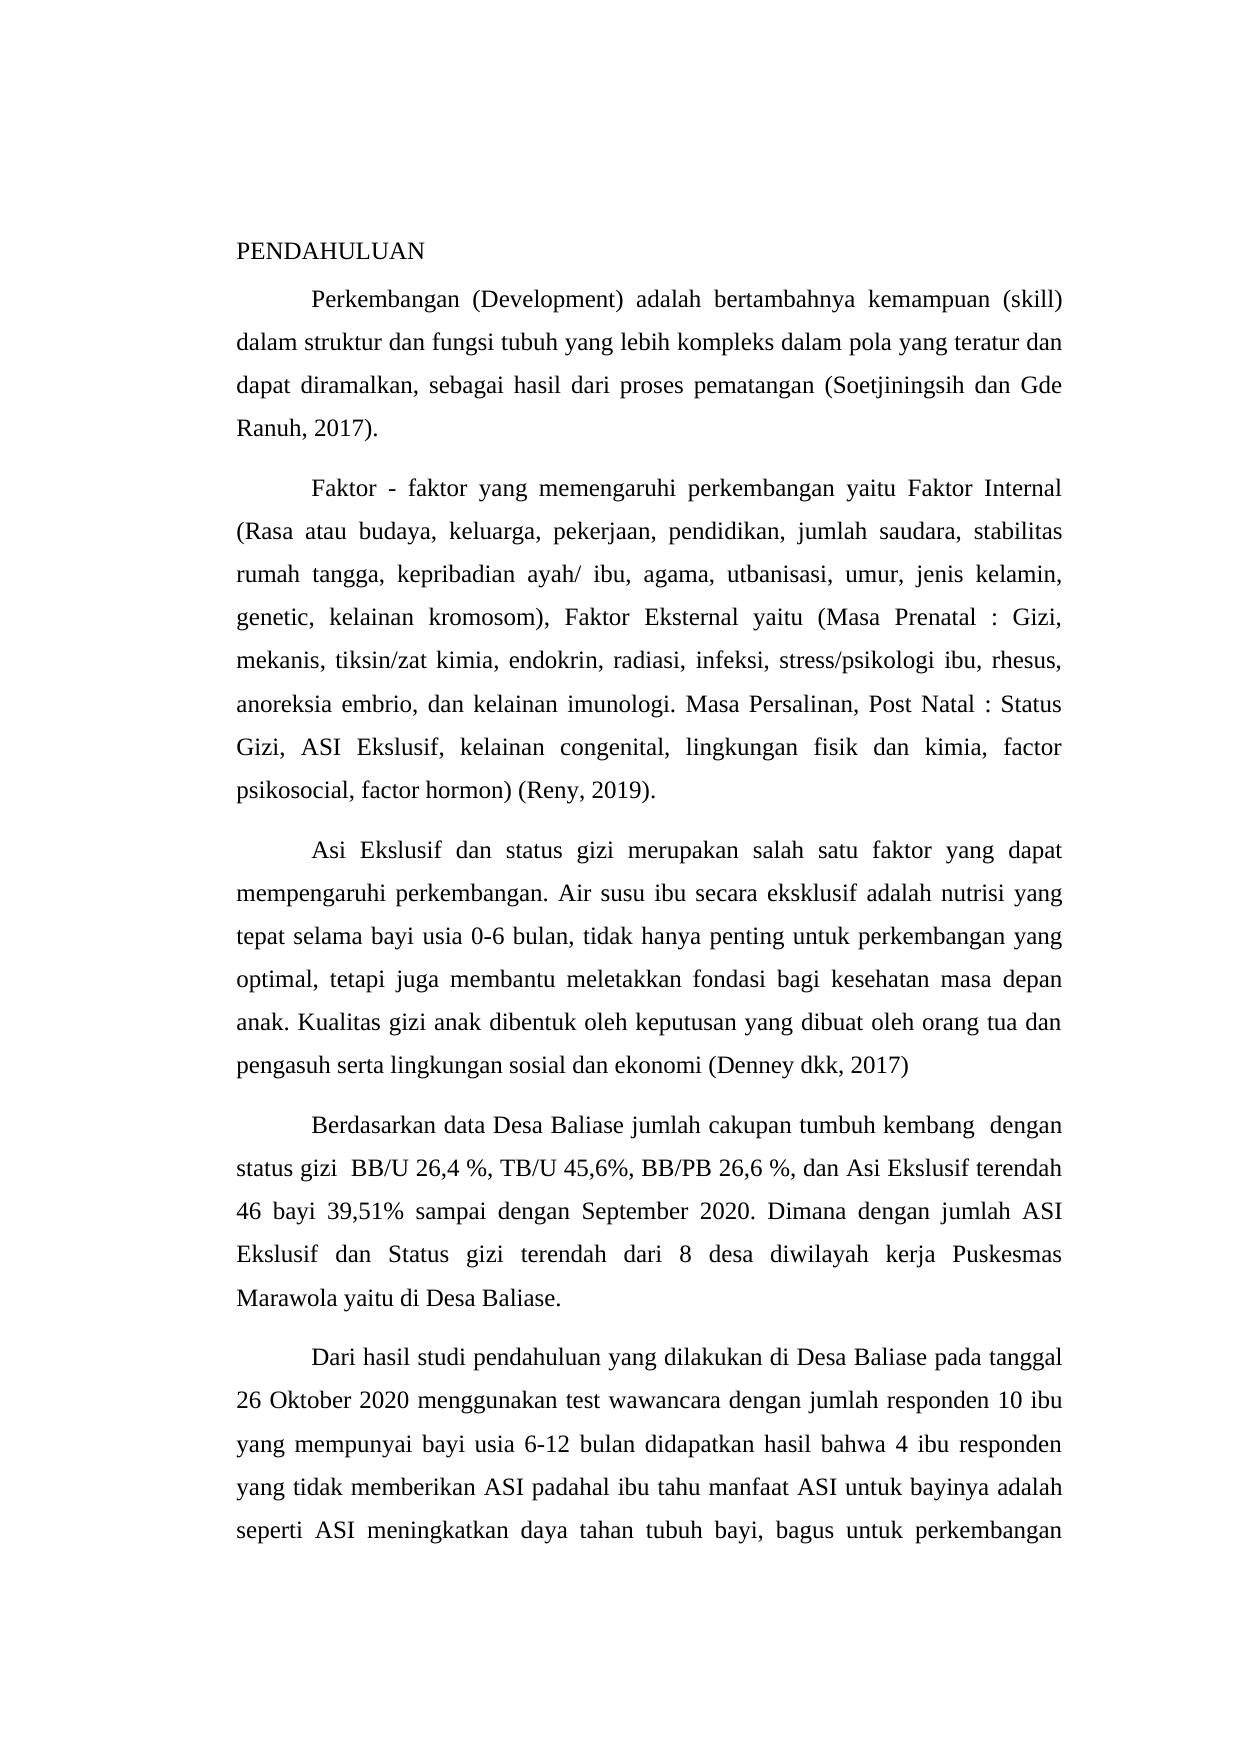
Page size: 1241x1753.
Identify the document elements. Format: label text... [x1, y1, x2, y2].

text Asi Ekslusif dan status gizi merupakan salah satu faktor yang dapat mempengaruhi perkembangan. Air susu ibu secara eksklusif adalah nutrisi yang tepat selama bayi usia 0-6 bulan, tidak hanya penting untuk perkembangan yang optimal, tetapi juga membantu meletakkan fondasi bagi kesehatan masa depan anak. Kualitas gizi anak dibentuk oleh keputusan yang dibuat oleh orang tua dan pengasuh serta lingkungan sosial dan ekonomi (Denney dkk, 2017) [236, 835, 1063, 1079]
text Perkembangan (Development) adalah bertambahnya kemampuan (skill) dalam struktur dan fungsi tubuh yang lebih kompleks dalam pola yang teratur dan dapat diramalkan, sebagai hasil dari proses pematangan (Soetjiningsih dan Gde Ranuh, 2017). [236, 284, 1063, 442]
text Berdasarkan data Desa Baliase jumlah cakupan tumbuh kembang dengan status gizi BB/U 26,4 %, TB/U 45,6%, BB/PB 26,6 %, dan Asi Ekslusif terendah 46 bayi 39,51% sampai dengan September 2020. Dimana dengan jumlah ASI Ekslusif dan Status gizi terendah dari 8 desa diwilayah kerja Puskesmas Marawola yaitu di Desa Baliase. [236, 1110, 1063, 1311]
text PENDAHULUAN [236, 236, 1063, 265]
text Faktor - faktor yang memengaruhi perkembangan yaitu Faktor Internal (Rasa atau budaya, keluarga, pekerjaan, pendidikan, jumlah saudara, stabilitas rumah tangga, kepribadian ayah/ ibu, agama, utbanisasi, umur, jenis kelamin, genetic, kelainan kromosom), Faktor Eksternal yaitu (Masa Prenatal : Gizi, mekanis, tiksin/zat kimia, endokrin, radiasi, infeksi, stress/psikologi ibu, rhesus, anoreksia embrio, dan kelainan imunologi. Masa Persalinan, Post Natal : Status Gizi, ASI Ekslusif, kelainan congenital, lingkungan fisik dan kimia, factor psikosocial, factor hormon) (Reny, 2019). [236, 473, 1063, 804]
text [236, 1342, 1063, 1544]
